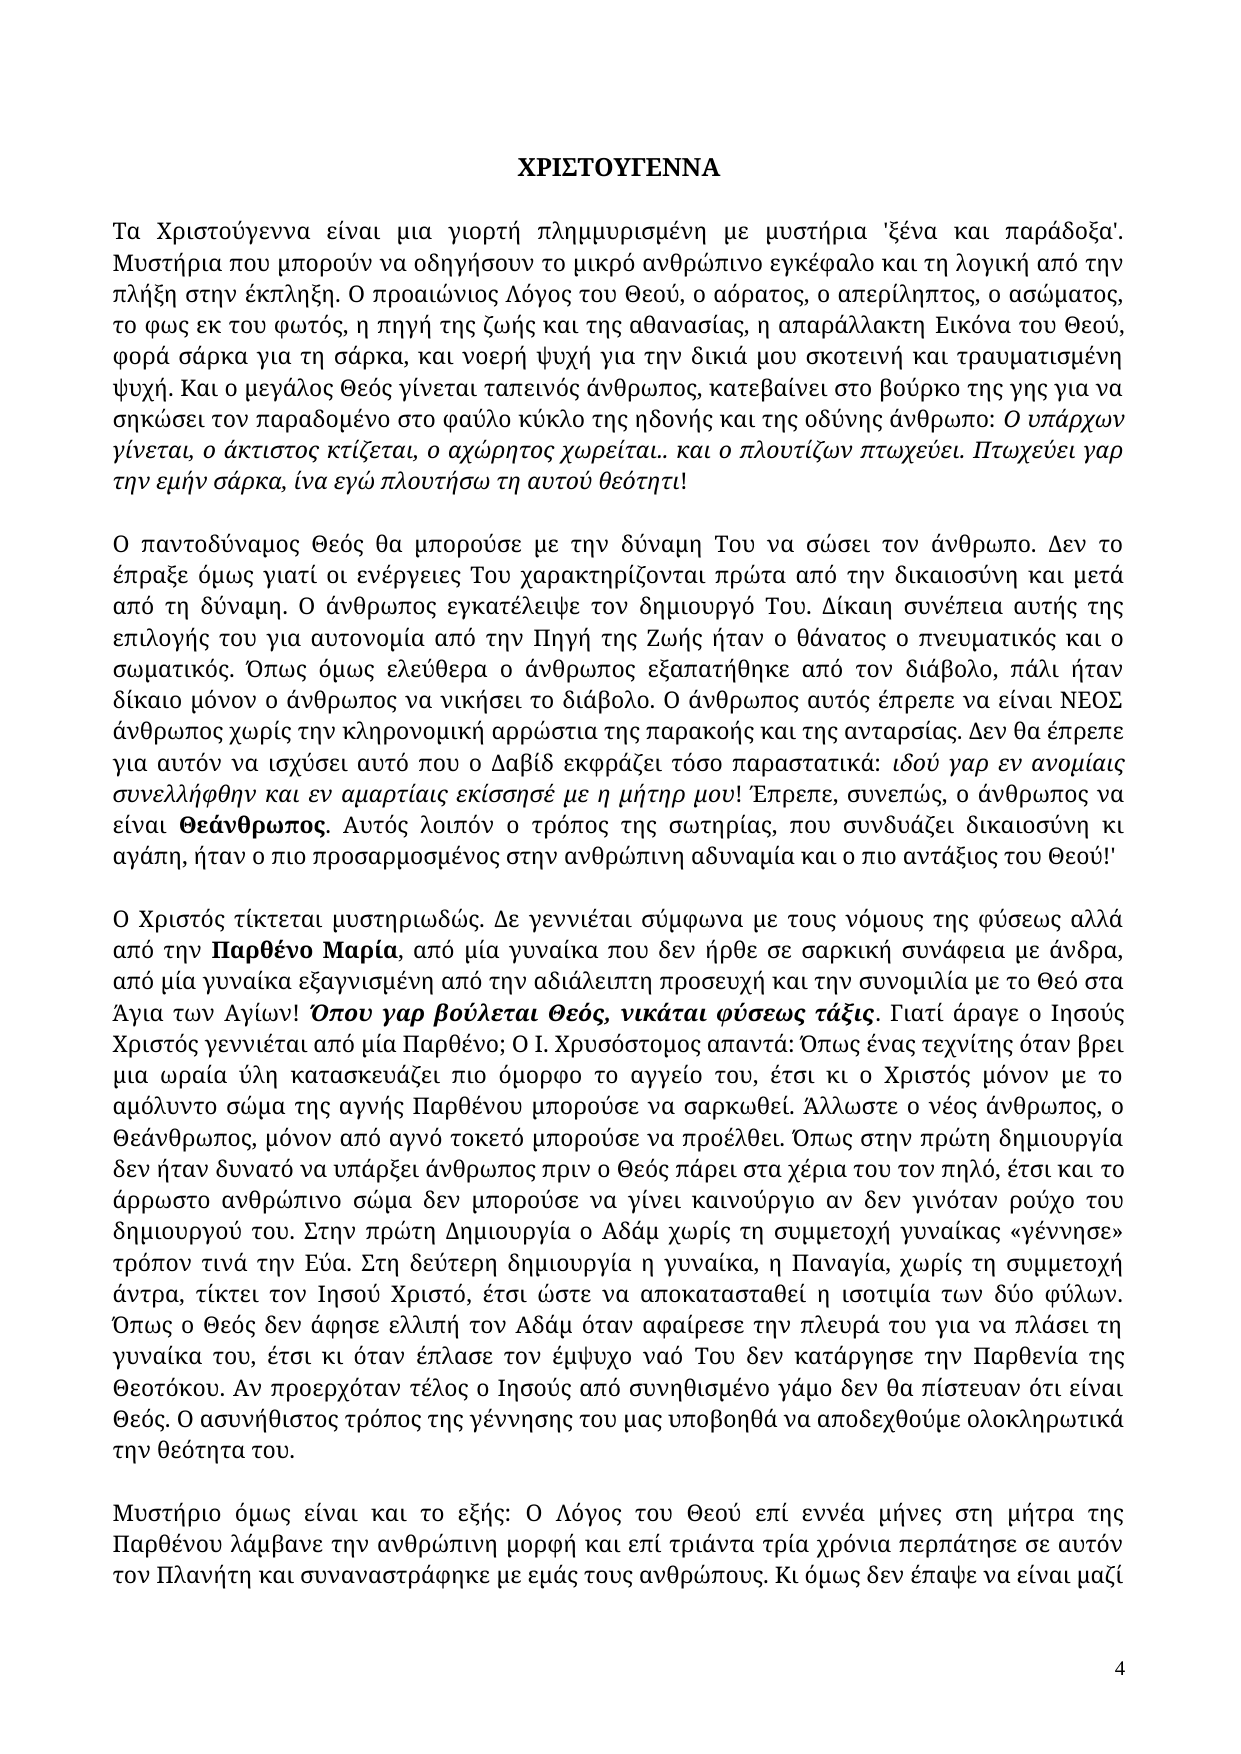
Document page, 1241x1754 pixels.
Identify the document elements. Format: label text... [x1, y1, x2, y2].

text Ο Χριστός τίκτεται μυστηριωδώς. Δε γεννιέται σύμφωνα με τους νόμους της φύσεως αλλά από την Παρθένο Μαρία, από μία γυναίκα που δεν ήρθε σε σαρκική συνάφεια με άνδρα, από μία γυναίκα εξαγνισμένη από την αδιάλειπτη προσευχή και την συνομιλία με το Θεό στα Άγια των αγίων! Όπου γαρ βούλεται Θεός, νικάται φύσεως τάξις. Γιατί άραγε ο Ιησούς Χριστός γεννιέται από μία Παρθένο; Ο Ι. Χρυσόστομος απαντά: Όπως ένας τεχνίτης όταν βρει μια ωραία ύλη κατασκευάζει πιο όμορφο το αγγείο του, έτσι κι ο Χριστός μόνον με το αμόλυντο σώμα της αγνής Παρθένου μπορούσε να σαρκωθεί. Άλλωστε ο νέος άνθρωπος, ο θεάνθρωπος, μόνον από αγνό τοκετό μπορούσε να προέλθει. Όπως στην πρώτη δημιουργία δεν ήταν δυνατό να υπάρξει άνθρωπος πριν ο Θεός πάρει στα χέρια του τον πηλό, έτσι και το άρρωστο ανθρώπινο σώμα δεν μπορούσε να γίνει καινούργιο αν δεν γινόταν ρούχο του δημιουργού του. Στην πρώτη Δημιουργία ο Αδάμ χωρίς τη συμμετοχή γυναίκας «γέννησε» τρόπον τινά την Εύα. Στη δεύτερη δημιουργία η γυναίκα, η Παναγία, χωρίς τη συμμετοχή άντρα, τίκτει τον Ιησού Χριστό, έτσι ώστε να αποκατασταθεί η ισοτιμία των δύο φύλων. Όπως ο Θεός δεν άφησε ελλιπή τον Αδάμ όταν αφαίρεσε την πλευρά του για να πλάσει τη γυναίκα του, έτσι κι όταν έπλασε τον έμψυχο ναό του δεν κατάργησε την Παρθενία της Θεοτόκου. Αν προερχόταν τέλος ο Ιησούς από συνηθισμένο γάμο δεν θα πίστευαν ότι είναι Θεός. Ο ασυνήθιστος τρόπος της γέννησης του μας υποβοηθά να αποδεχθούμε ολοκληρωτικά την θεότητα του. [112, 903, 1125, 1465]
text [112, 150, 1125, 184]
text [112, 1497, 1125, 1590]
text Τα Χριστούγεννα είναι μια γιορτή πλημμυρισμένη με μυστήρια 'ξένα και παράδοξα'. Μυστήρια που μπορούν να οδηγήσουν το μικρό ανθρώπινο εγκέφαλο και τη λογική από την πλήξη στην έκπληξη. Ο προαιώνιος Λόγος του Θεού, ο αόρατος, ο απερίληπτος, ο ασώματος, το φως εκ του φωτός, η πηγή της ζωής και της αθανασίας, η απαράλλακτη εικόνα του Θεού, φορά σάρκα για τη σάρκα, και νοερή ψυχή για την δικιά μου σκοτεινή και τραυματισμένη ψυχή. Και ο μεγάλος Θεός γίνεται ταπεινός άνθρωπος, κατεβαίνει στο βούρκο της γης για να σηκώσει τον παραδομένο στο φαύλο κύκλο της ηδονής και της οδύνης άνθρωπο: Ο υπάρχων γίνεται, ο άκτιστος κτίζεται, ο αχώρητος χωρείται.. και ο πλουτίζων πτωχεύει. Πτωχεύει γαρ την εμήν σάρκα, ίνα εγώ πλουτήσω τη αυτού θεότητι! [112, 215, 1125, 497]
text Ο παντοδύναμος Θεός θα μπορούσε με την δύναμη Του να σώσει τον άνθρωπο. Δεν το έπραξε όμως γιατί οι ενέργειες Του χαρακτηρίζονται πρώτα από την δικαιοσύνη και μετά από τη δύναμη. Ο άνθρωπος εγκατέλειψε τον δημιουργό Του. Δίκαιη συνέπεια αυτής της επιλογής του για αυτονομία από την Πηγή της Ζωής ήταν ο θάνατος ο πνευματικός και ο σωματικός. Όπως όμως ελεύθερα ο άνθρωπος εξαπατήθηκε από τον διάβολο, πάλι ήταν δίκαιο μόνον ο άνθρωπος να νικήσει το διάβολο. Ο άνθρωπος αυτός έπρεπε να είναι ΝΕΟΣ άνθρωπος χωρίς την κληρονομική αρρώστια της παρακοής και της ανταρσίας. Δεν θα έπρεπε για αυτόν να ισχύσει αυτό που ο Δαβίδ εκφράζει τόσο παραστατικά: ιδού γαρ εν ανομίαις συνελλήφθην και εν αμαρτίαις εκίσσησέ με η μήτηρ μου! Έπρεπε, συνεπώς, ο άνθρωπος να είναι Θεάνθρωπος. Αυτός λοιπόν ο τρόπος της σωτηρίας, που συνδυάζει δικαιοσύνη κι αγάπη, ήταν ο πιο προσαρμοσμένος στην ανθρώπινη αδυναμία και ο πιο αντάξιος του Θεού!' [112, 528, 1125, 872]
